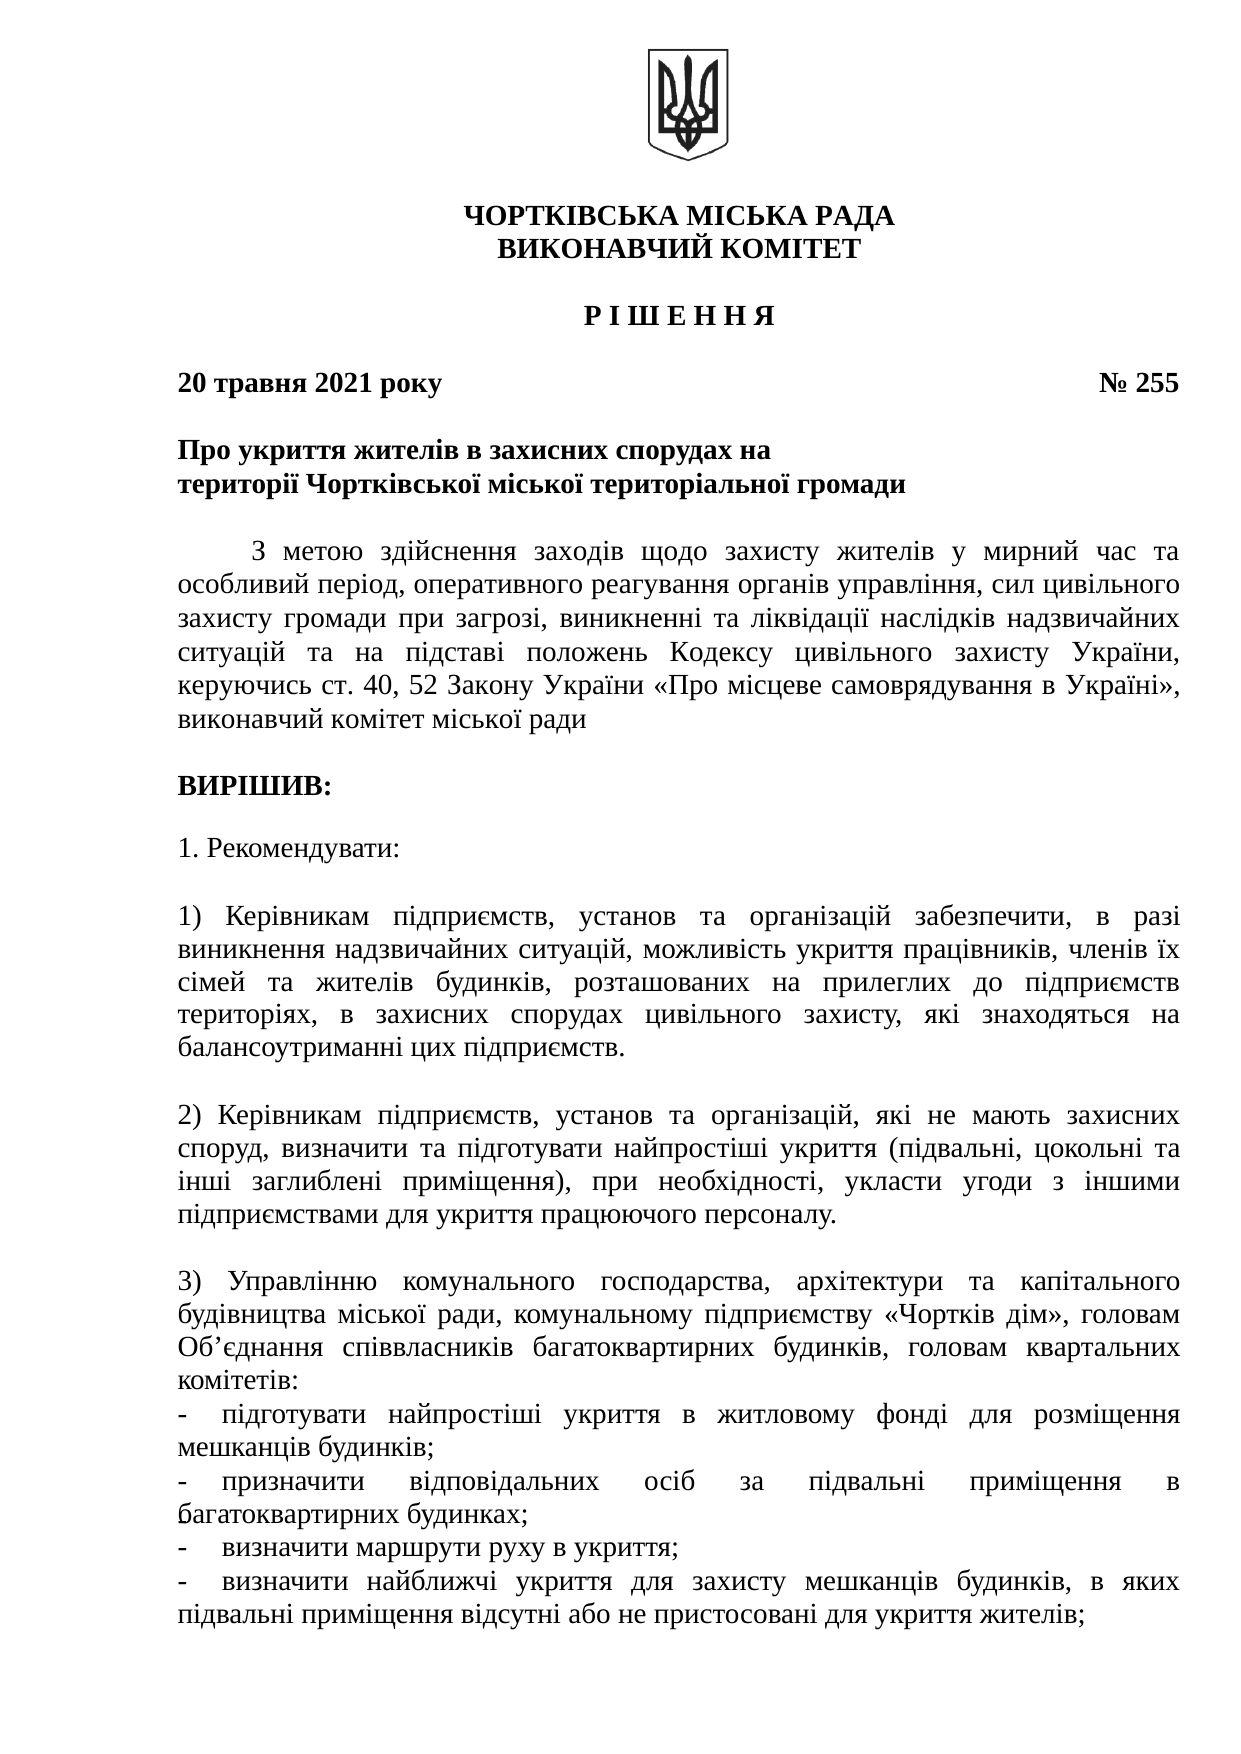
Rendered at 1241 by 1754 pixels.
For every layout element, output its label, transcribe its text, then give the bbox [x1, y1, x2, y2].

text 20 травня 2021 року № 255 [177, 365, 1181, 399]
text ВИРІШИВ: [177, 768, 1181, 801]
text 2) Керівникам підприємств, установ та організацій, які не мають захисних споруд, визначити та підготувати найпростіші укриття (підвальні, цокольні та інші заглиблені приміщення), при необхідності, укласти угоди з іншими підприємствами для укриття працюючого персоналу. [177, 1098, 1181, 1230]
text 3) Управлінню комунального господарства, архітектури та капітального будівництва міської ради, комунальному підприємству «Чортків дім», головам Об’єднання співвласників багатоквартирних будинків, головам квартальних комітетів: [177, 1264, 1181, 1396]
text 1) Керівникам підприємств, установ та організацій забезпечити, в разі виникнення надзвичайних ситуацій, можливість укриття працівників, членів їх сімей та жителів будинків, розташованих на прилеглих до підприємств територіях, в захисних спорудах цивільного захисту, які знаходяться на балансоутриманні цих підприємств. [177, 899, 1181, 1063]
text ВИКОНАВЧИЙ КОМІТЕТ [177, 231, 1181, 265]
text 1. Рекомендувати: [177, 830, 1139, 864]
list підготувати найпростіші укриття в житловому фонді для розміщення мешканців будинків; [177, 1397, 1181, 1462]
picture [647, 48, 731, 164]
list визначити найближчі укриття для захисту мешканців будинків, в яких підвальні приміщення відсутні або не пристосовані для укриття жителів; [177, 1565, 1181, 1630]
list визначити маршрути руху в укриття; [177, 1529, 1139, 1563]
text території Чортківської міської територіальної громади [177, 466, 1139, 499]
text З метою здійснення заходів щодо захисту жителів у мирний час та особливий період, оперативного реагування органів управління, сил цивільного захисту громади при загрозі, виникненні та ліквідації наслідків надзвичайних ситуацій та на підставі положень Кодексу цивільного захисту України, керуючись ст. 40, 52 Закону України «Про місцеве самоврядування в Україні», виконавчий комітет міської ради [177, 533, 1181, 734]
text Р І Ш Е Н Н Я [177, 298, 1181, 332]
text ЧОРТКІВСЬКА МІСЬКА РАДА [177, 198, 1181, 231]
list призначити відповідальних осіб за підвальні приміщення в багатоквартирних будинках; [177, 1464, 1181, 1529]
text Про укриття жителів в захисних спорудах на [177, 432, 1139, 466]
